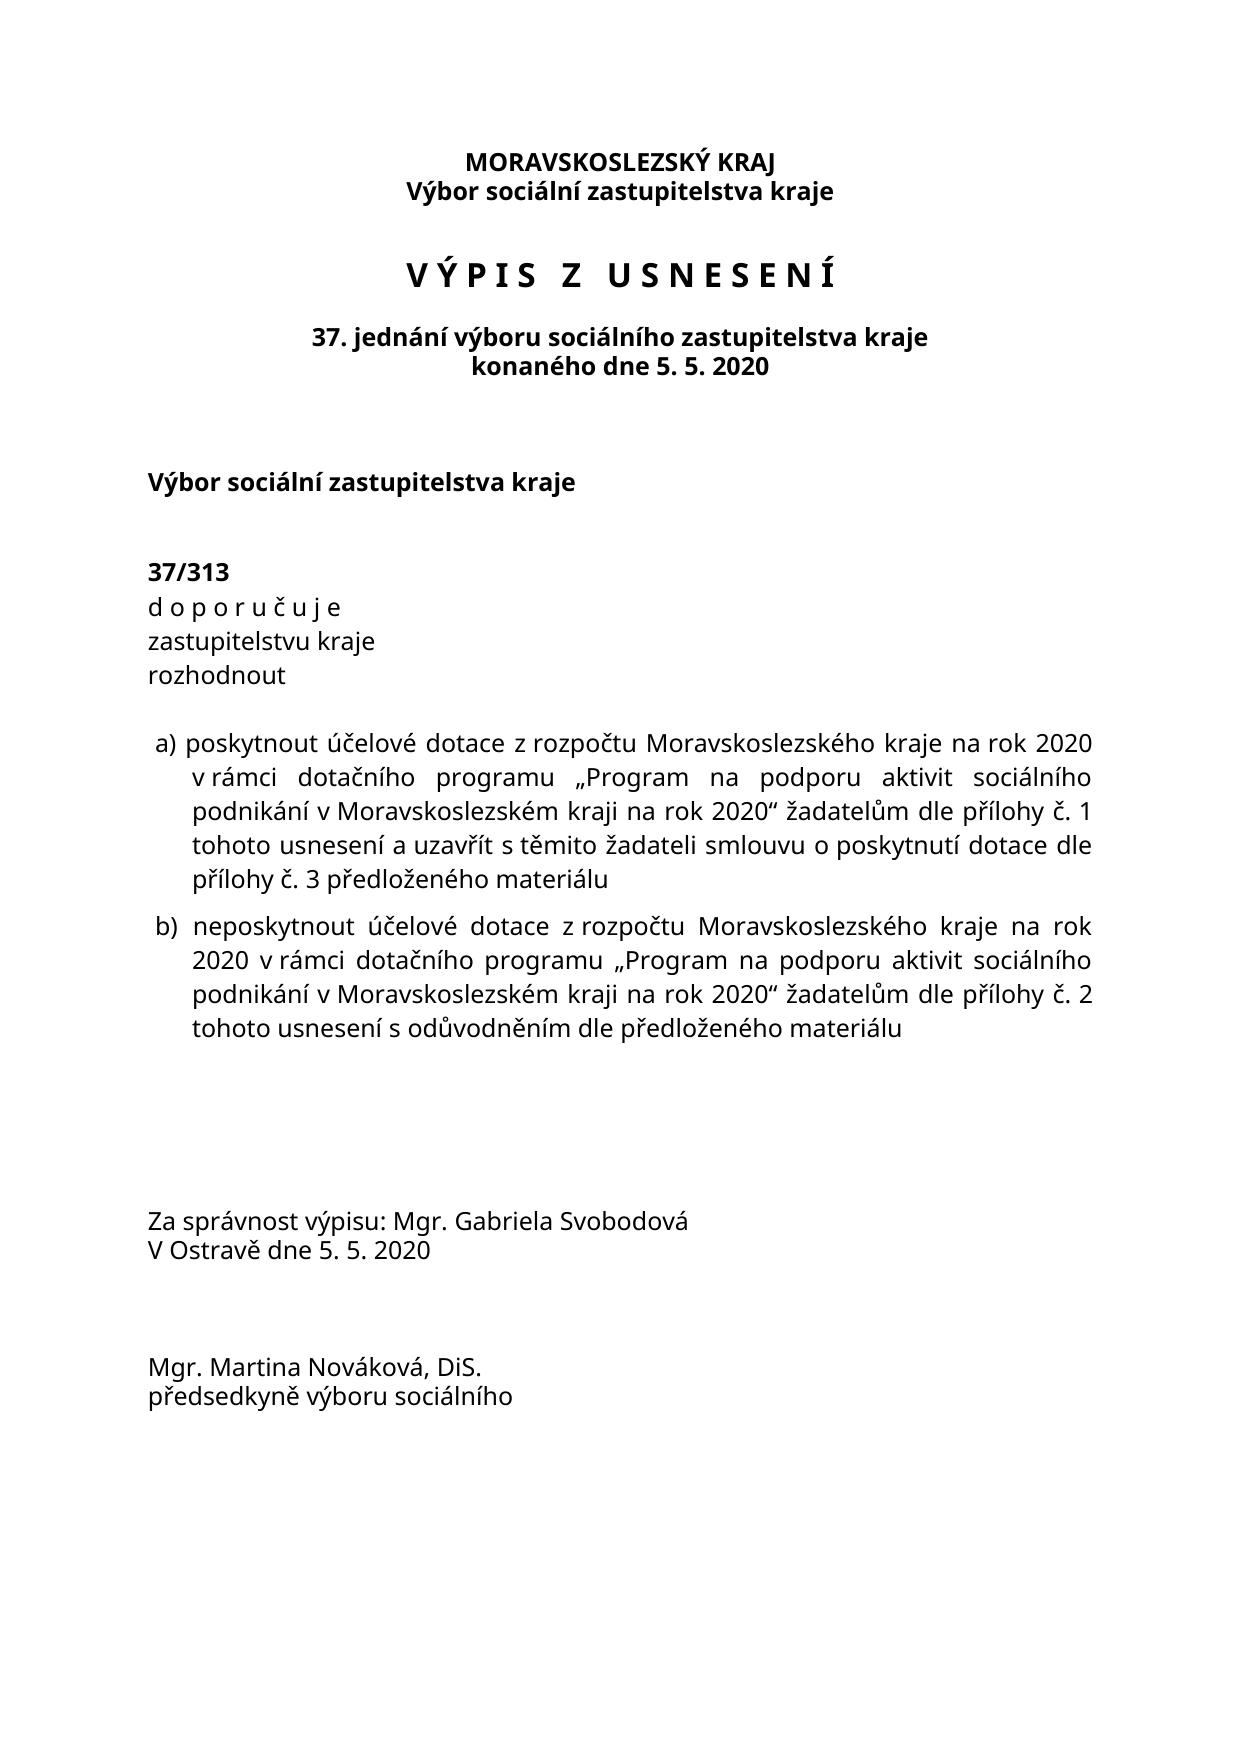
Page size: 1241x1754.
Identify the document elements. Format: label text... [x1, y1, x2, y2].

title Moravskoslezský kraj [148, 148, 1093, 177]
text 37/313 [148, 555, 1093, 589]
text d o p o r u č u j e [148, 589, 1093, 623]
text Výbor sociální zastupitelstva kraje [148, 177, 1093, 206]
text V Ostravě dne 5. 5. 2020 [148, 1236, 1093, 1265]
text 37. jednání výboru sociálního zastupitelstva kraje [148, 323, 1093, 352]
text rozhodnout [148, 657, 1093, 691]
text b) neposkytnout účelové dotace z rozpočtu Moravskoslezského kraje na rok 2020 v rámci dotačního programu „Program na podporu aktivit sociálního podnikání v Moravskoslezském kraji na rok 2020“ žadatelům dle přílohy č. 2 tohoto usnesení s odůvodněním dle předloženého materiálu [155, 908, 1093, 1044]
text V Ý P I S Z U S N E S E N Í [148, 264, 1093, 293]
text zastupitelstvu kraje [148, 623, 1093, 657]
text a) poskytnout účelové dotace z rozpočtu Moravskoslezského kraje na rok 2020 v rámci dotačního programu „Program na podporu aktivit sociálního podnikání v Moravskoslezském kraji na rok 2020“ žadatelům dle přílohy č. 1 tohoto usnesení a uzavřít s těmito žadateli smlouvu o poskytnutí dotace dle přílohy č. 3 předloženého materiálu [155, 725, 1093, 896]
text předsedkyně výboru sociálního [148, 1382, 1093, 1411]
text Za správnost výpisu: Mgr. Gabriela Svobodová [148, 1207, 1093, 1236]
text Mgr. Martina Nováková, DiS. [148, 1353, 1093, 1382]
text Výbor sociální zastupitelstva kraje [148, 468, 1093, 498]
text konaného dne 5. 5. 2020 [148, 352, 1093, 381]
